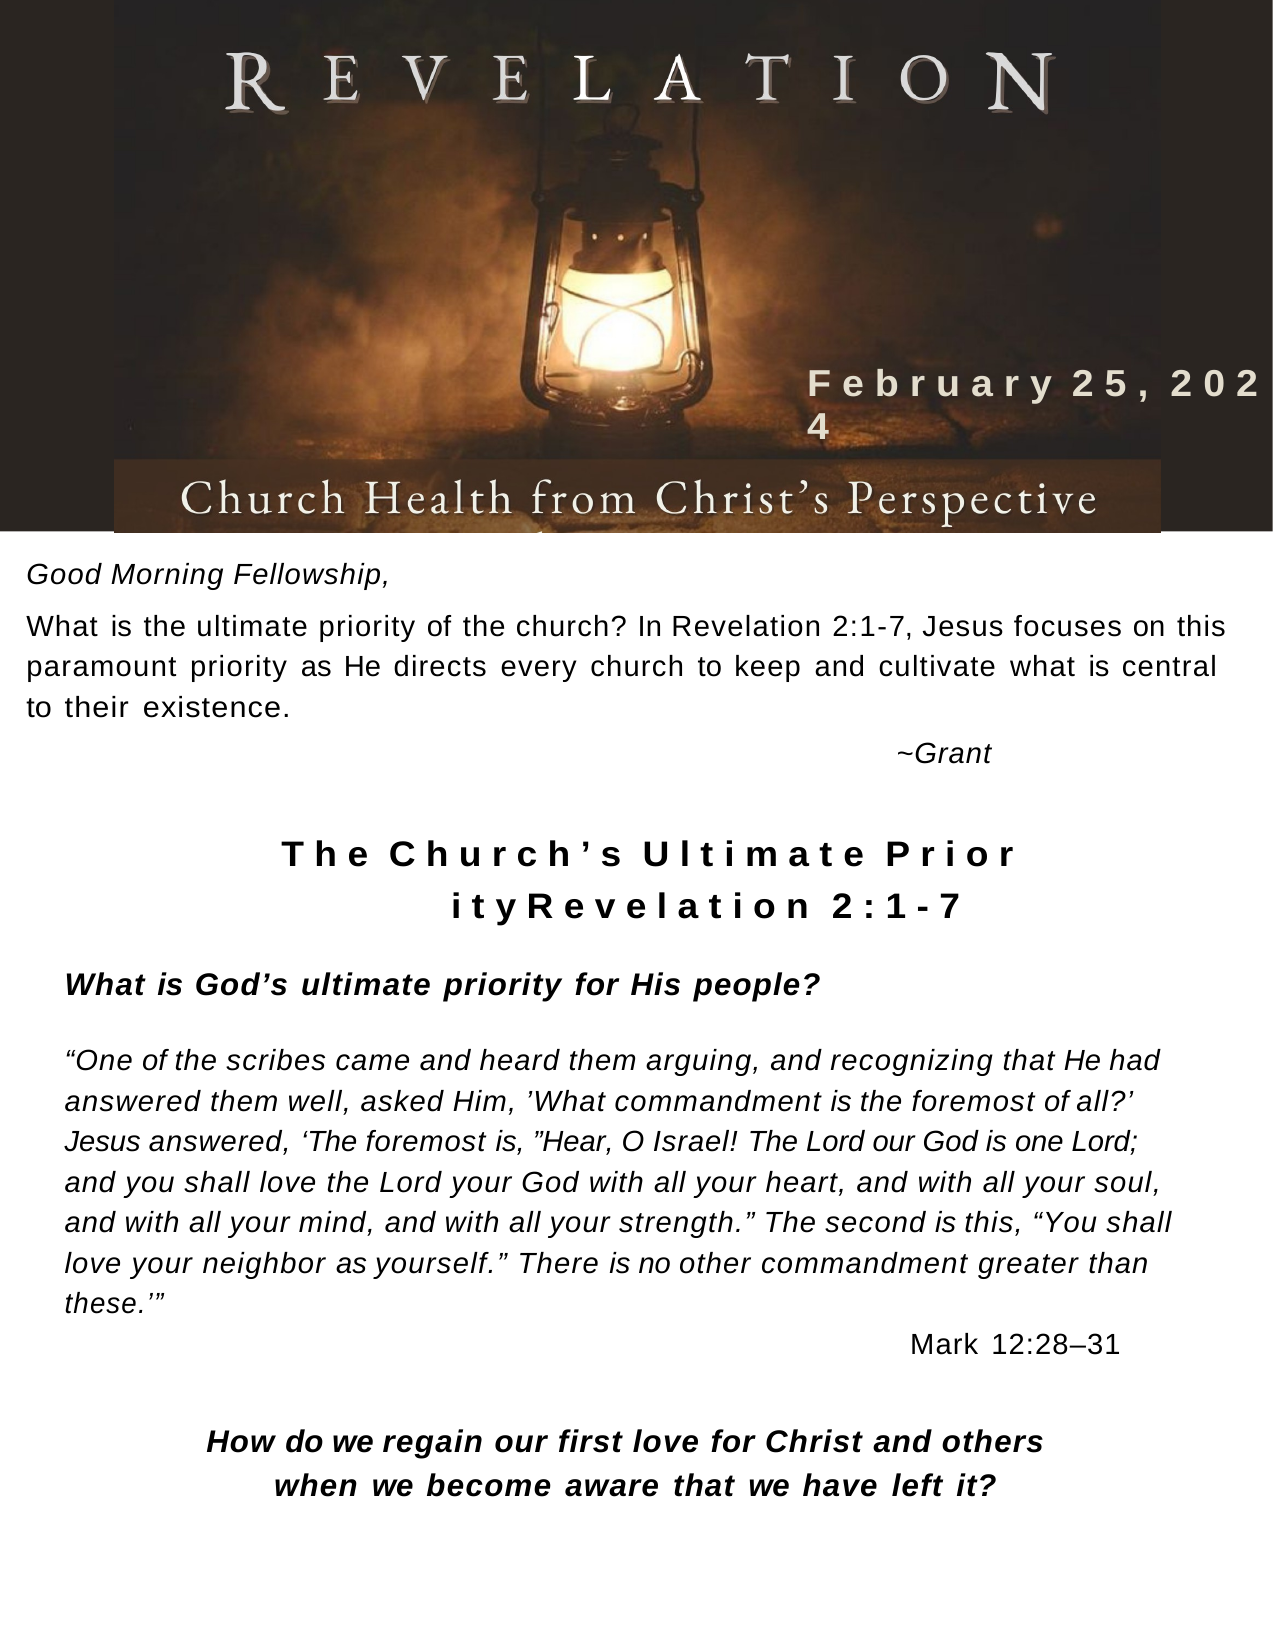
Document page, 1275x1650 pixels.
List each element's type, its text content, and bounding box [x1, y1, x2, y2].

subtitle How do we regain our first love for Christ and others when we become aware that we have left it? [206, 1423, 1128, 1503]
text Jesus answered, ‘The foremost is, ”Hear, O Israel! The Lord our God is one Lord; and you shall love the Lord your God with all your heart, and with all your soul, [64, 1124, 1188, 1198]
subtitle What is God’s ultimate priority for His people? [64, 966, 1275, 1002]
picture [114, 0, 1161, 533]
text and with all your mind, and with all your strength.” The second is this, “You shall love your neighbor as yourself.” There is no other commandment greater than [64, 1205, 1188, 1279]
text Good Morning Fellowship, [26, 557, 1275, 590]
text these.’” [64, 1287, 1275, 1320]
text ~Grant [0, 736, 991, 770]
text What is the ultimate priority of the church? In Revelation 2:1-7, Jesus focuses on this paramount priority as He directs every church to keep and cultivate what is central [26, 609, 1275, 683]
subtitle T h e C h u r c h ’ s U l t i m a t e P r i o r i t y R e v e l a t i o n 2 : 1 - 7 [281, 833, 1014, 926]
text Mark 12:28–31 [0, 1327, 1121, 1361]
text “One of the scribes came and heard them arguing, and recognizing that He had answered them well, asked Him, ’What commandment is the foremost of all?’ [64, 1043, 1275, 1117]
text to their existence. [26, 690, 1275, 724]
